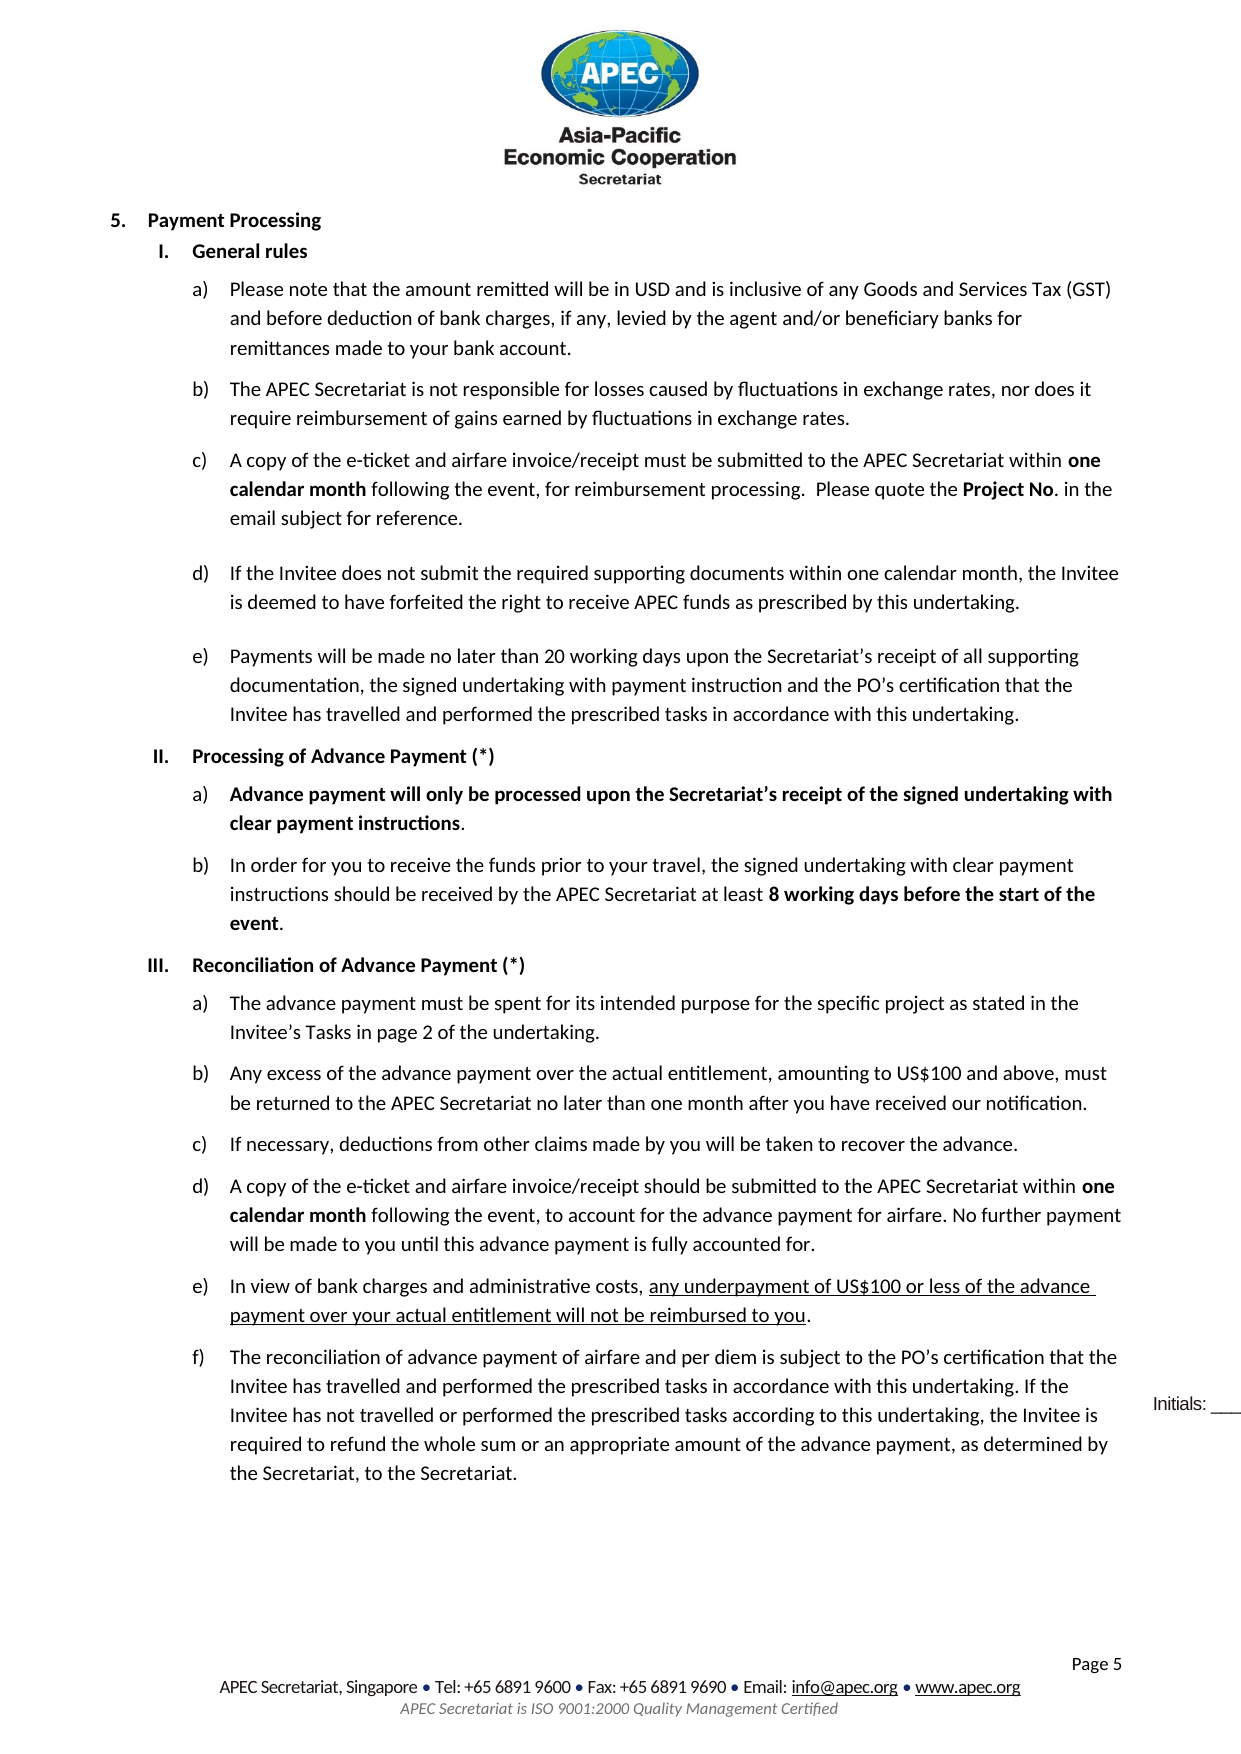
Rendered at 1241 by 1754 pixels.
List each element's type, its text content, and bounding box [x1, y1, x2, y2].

list If necessary, deductions from other claims made by you will be taken to recover the advance. [192, 1131, 1122, 1157]
list Any excess of the advance payment over the actual entitlement, amounting to US$100 and above, must be returned to the APEC Secretariat no later than one month after you have received our notification. [192, 1061, 1122, 1115]
list A copy of the e-ticket and airfare invoice/receipt must be submitted to the APEC Secretariat within one calendar month following the event, for reimbursement processing. Please quote the Project No. in the email subject for reference. [192, 447, 1122, 531]
list Payments will be made no later than 20 working days upon the Secretariat’s receipt of all supporting documentation, the signed undertaking with payment instruction and the PO’s certification that the Invitee has travelled and performed the prescribed tasks in accordance with this undertaking. [192, 643, 1122, 727]
list The APEC Secretariat is not responsible for losses caused by fluctuations in exchange rates, nor does it require reimbursement of gains earned by fluctuations in exchange rates. [192, 376, 1122, 431]
list In order for you to receive the funds prior to your travel, the signed undertaking with clear payment instructions should be received by the APEC Secretariat at least 8 working days before the start of the event. [192, 852, 1122, 936]
list The advance payment must be spent for its intended purpose for the specific project as stated in the Invitee’s Tasks in page 2 of the undertaking. [192, 990, 1122, 1044]
list The reconciliation of advance payment of airfare and per diem is subject to the PO’s certification that the Invitee has travelled and performed the prescribed tasks in accordance with this undertaking. If the Invitee has not travelled or performed the prescribed tasks according to this undertaking, the Invitee is required to refund the whole sum or an appropriate amount of the advance payment, as determined by the Secretariat, to the Secretariat. [192, 1344, 1122, 1486]
list Reconciliation of Advance Payment (*) [169, 952, 1122, 977]
list Advance payment will only be processed upon the Secretariat’s receipt of the signed undertaking with clear payment instructions. [192, 781, 1122, 836]
list In view of bank charges and administrative costs, any underpayment of US$100 or less of the advance payment over your actual entitlement will not be reimbursed to you. [192, 1273, 1122, 1328]
list If the Invitee does not submit the required supporting documents within one calendar month, the Invitee is deemed to have forfeited the right to receive APEC funds as prescribed by this undertaking. [192, 560, 1122, 614]
list General rules [169, 238, 1122, 264]
list Please note that the amount remitted will be in USD and is inclusive of any Goods and Services Tax (GST) and before deduction of bank charges, if any, levied by the agent and/or beneficiary banks for remittances made to your bank account. [192, 276, 1122, 360]
picture [502, 26, 739, 188]
list Processing of Advance Payment (*) [169, 743, 1122, 768]
list A copy of the e-ticket and airfare invoice/receipt should be submitted to the APEC Secretariat within one calendar month following the event, to account for the advance payment for airfare. No further payment will be made to you until this advance payment is fully accounted for. [192, 1173, 1122, 1257]
list Payment Processing [110, 207, 1122, 232]
